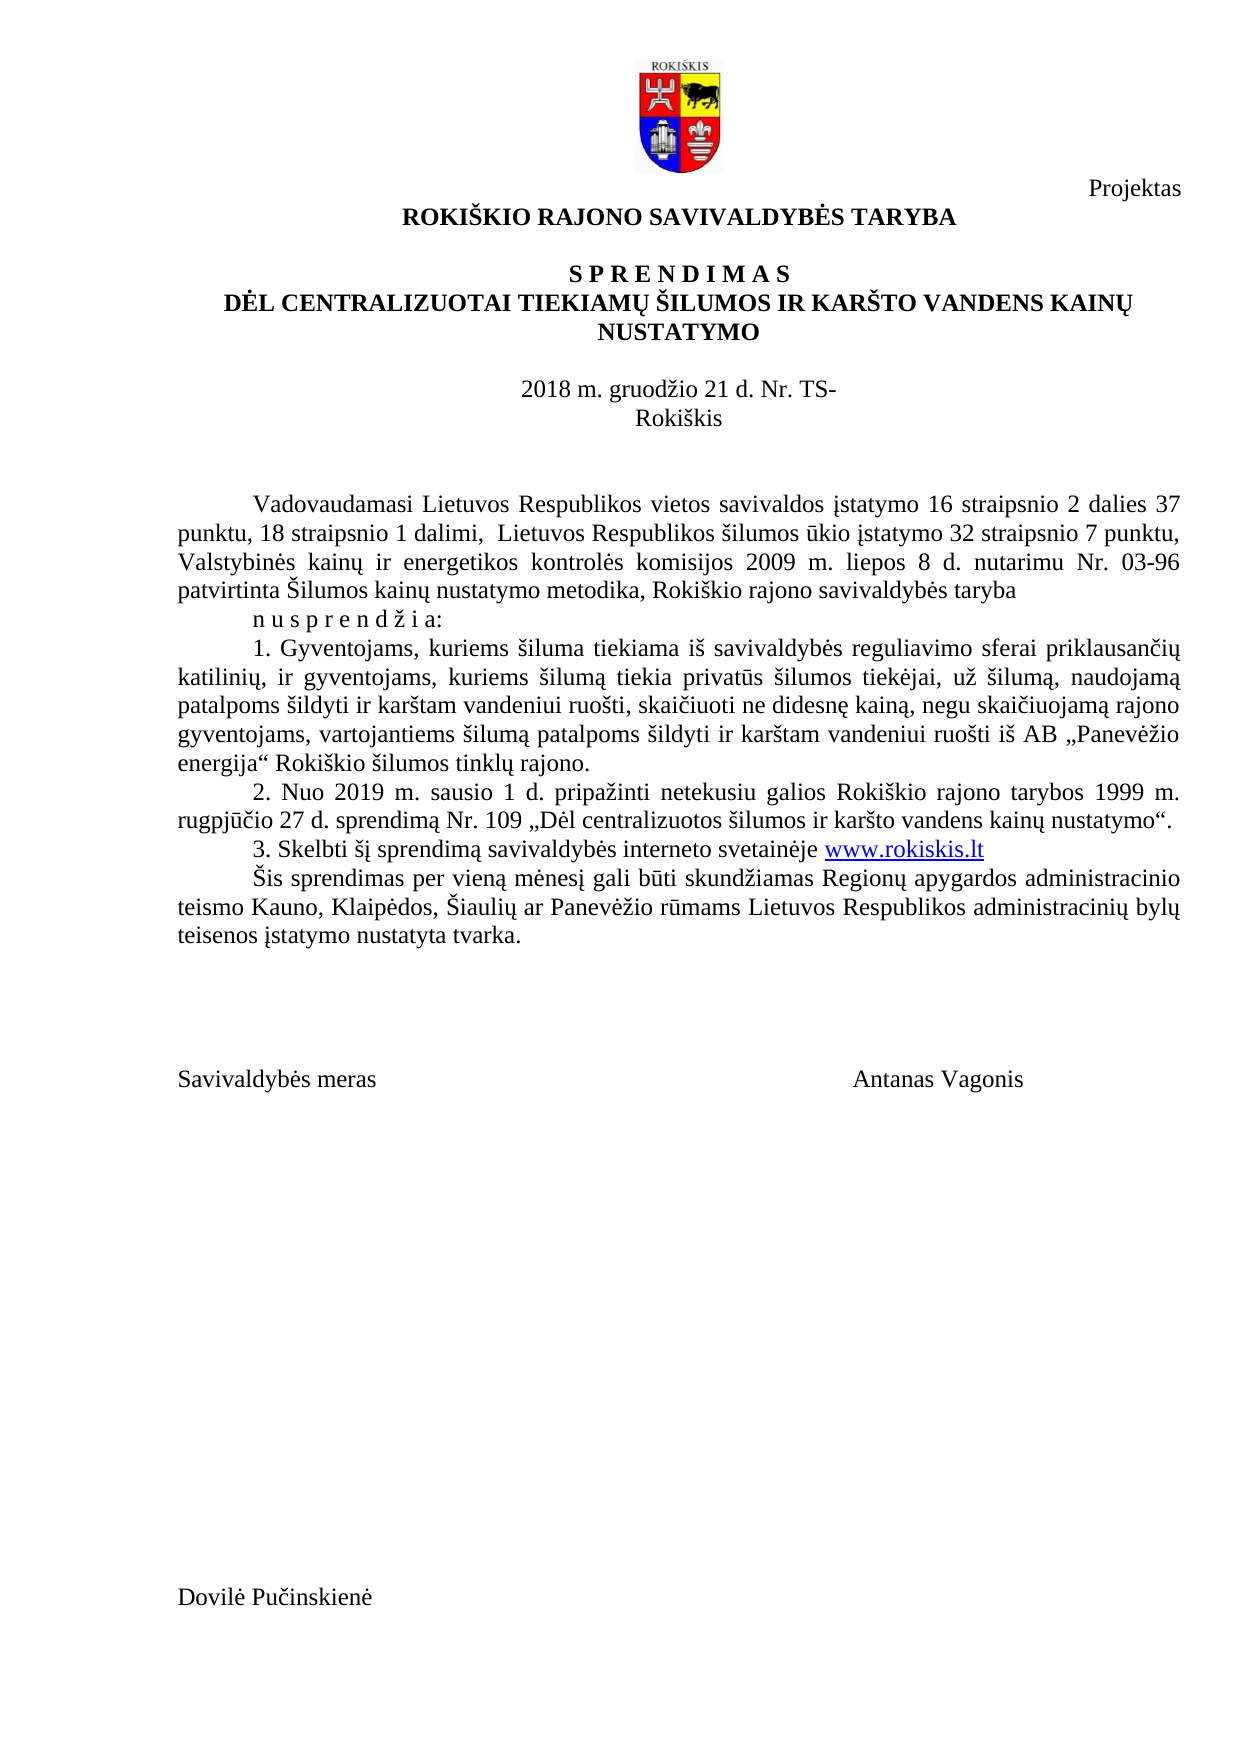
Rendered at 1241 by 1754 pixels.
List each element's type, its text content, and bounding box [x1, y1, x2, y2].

text 2. Nuo 2019 m. sausio 1 d. pripažinti netekusiu galios Rokiškio rajono tarybos 1999 m. rugpjūčio 27 d. sprendimą Nr. 109 „Dėl centralizuotos šilumos ir karšto vandens kainų nustatymo“. [177, 777, 1181, 834]
text Projektas [177, 173, 1181, 202]
text 2018 m. gruodžio 21 d. Nr. TS- [177, 374, 1180, 403]
text n u s p r e n d ž i a: [177, 604, 1181, 633]
text DĖL CENTRALIZUOTAI TIEKIAMŲ ŠILUMOS IR KARŠTO VANDENS KAINŲ NUSTATYMO [177, 288, 1180, 346]
text Vadovaudamasi Lietuvos Respublikos vietos savivaldos įstatymo 16 straipsnio 2 dalies 37 punktu, 18 straipsnio 1 dalimi, Lietuvos Respublikos šilumos ūkio įstatymo 32 straipsnio 7 punktu, Valstybinės kainų ir energetikos kontrolės komisijos 2009 m. liepos 8 d. nutarimu Nr. 03-96 patvirtinta Šilumos kainų nustatymo metodika, Rokiškio rajono savivaldybės taryba [177, 489, 1181, 604]
text Šis sprendimas per vieną mėnesį gali būti skundžiamas Regionų apygardos administracinio teismo Kauno, Klaipėdos, Šiaulių ar Panevėžio rūmams Lietuvos Respublikos administracinių bylų teisenos įstatymo nustatyta tvarka. [177, 863, 1181, 949]
text S P R E N D I M A S [177, 259, 1181, 288]
text ROKIŠKIO RAJONO SAVIVALDYBĖS TARYBA [177, 202, 1181, 231]
text 3. Skelbti šį sprendimą savivaldybės interneto svetainėje www.rokiskis.lt [177, 834, 1181, 863]
text Savivaldybės meras Antanas Vagonis [177, 1064, 1180, 1093]
text Rokiškis [177, 403, 1180, 432]
text 1. Gyventojams, kuriems šiluma tiekiama iš savivaldybės reguliavimo sferai priklausančių katilinių, ir gyventojams, kuriems šilumą tiekia privatūs šilumos tiekėjai, už šilumą, naudojamą patalpoms šildyti ir karštam vandeniui ruošti, skaičiuoti ne didesnę kainą, negu skaičiuojamą rajono gyventojams, vartojantiems šilumą patalpoms šildyti ir karštam vandeniui ruošti iš AB „Panevėžio energija“ Rokiškio šilumos tinklų rajono. [177, 633, 1181, 777]
picture [634, 59, 724, 174]
text Dovilė Pučinskienė [177, 1582, 1181, 1611]
